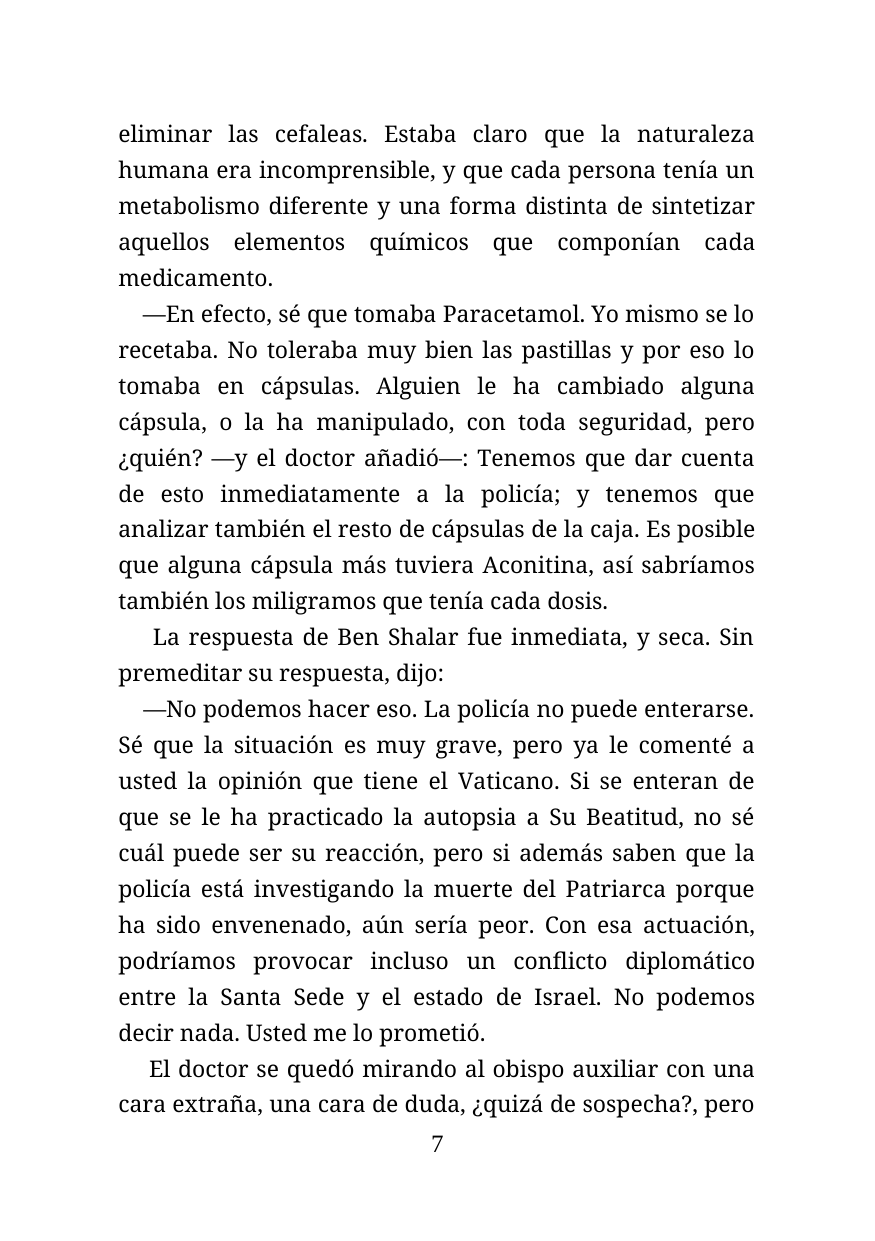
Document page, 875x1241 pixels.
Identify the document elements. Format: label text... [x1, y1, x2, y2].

text —En efecto, sé que tomaba Paracetamol. Yo mismo se lo recetaba. No toleraba muy bien las pastillas y por eso lo tomaba en cápsulas. Alguien le ha cambiado alguna cápsula, o la ha manipulado, con toda seguridad, pero ¿quién? —y el doctor añadió—: Tenemos que dar cuenta de esto inmediatamente a la policía; y tenemos que analizar también el resto de cápsulas de la caja. Es posible que alguna cápsula más tuviera Aconitina, así sabríamos también los miligramos que tenía cada dosis. [118, 298, 756, 617]
text —No podemos hacer eso. La policía no puede enterarse. Sé que la situación es muy grave, pero ya le comenté a usted la opinión que tiene el Vaticano. Si se enteran de que se le ha practicado la autopsia a Su Beatitud, no sé cuál puede ser su reacción, pero si además saben que la policía está investigando la muerte del Patriarca porque ha sido envenenado, aún sería peor. Con esa actuación, podríamos provocar incluso un conflicto diplomático entre la Santa Sede y el estado de Israel. No podemos decir nada. Usted me lo prometió. [118, 693, 756, 1048]
text La respuesta de Ben Shalar fue inmediata, y seca. Sin premeditar su respuesta, dijo: [118, 621, 756, 688]
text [118, 1052, 756, 1120]
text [118, 118, 756, 293]
